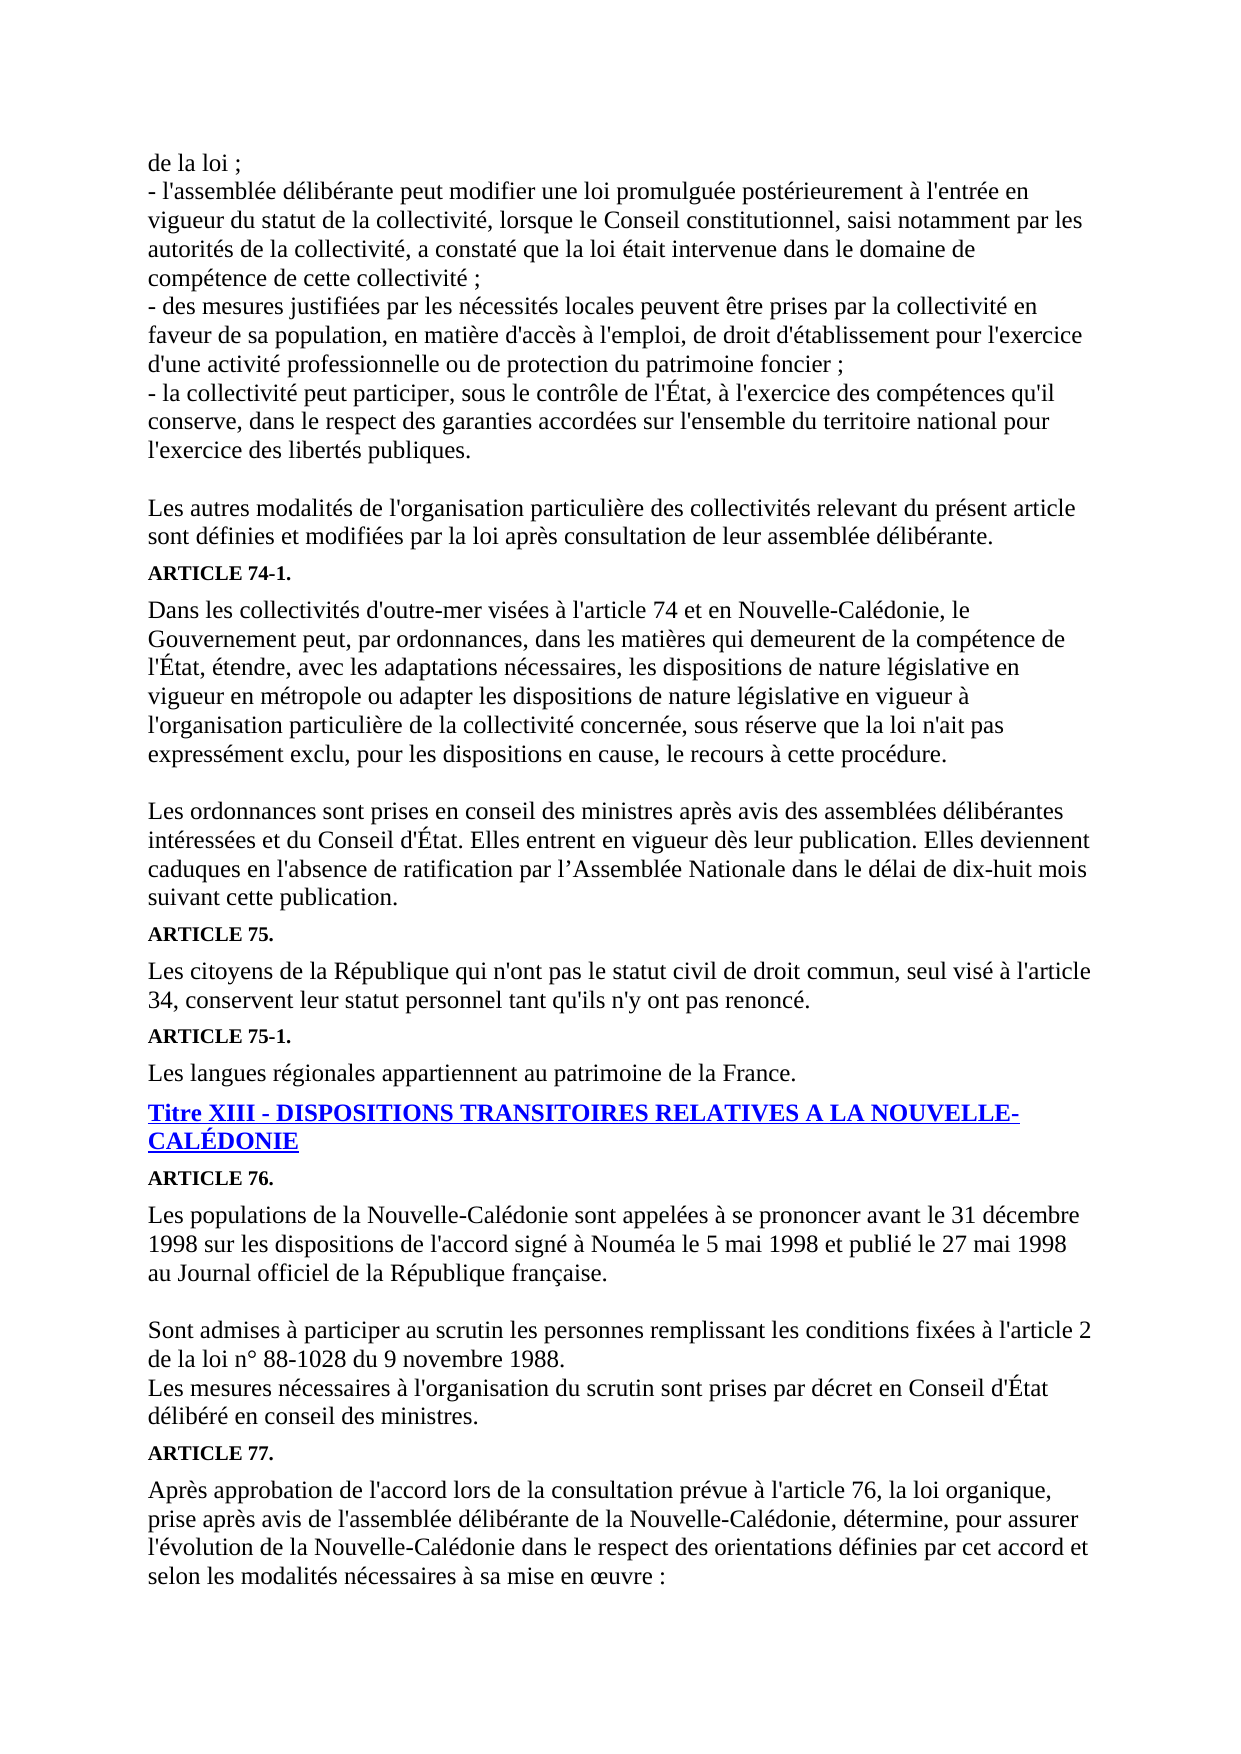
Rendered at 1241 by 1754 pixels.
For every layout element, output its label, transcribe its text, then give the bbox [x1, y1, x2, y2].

text Dans les collectivités d'outre-mer visées à l'article 74 et en Nouvelle-Calédonie, le Gouvernement peut, par ordonnances, dans les matières qui demeurent de la compétence de l'État, étendre, avec les adaptations nécessaires, les dispositions de nature législative en vigueur en métropole ou adapter les dispositions de nature législative en vigueur à l'organisation particulière de la collectivité concernée, sous réserve que la loi n'ait pas expressément exclu, pour les dispositions en cause, le recours à cette procédure. Les ordonnances sont prises en conseil des ministres après avis des assemblées délibérantes intéressées et du Conseil d'État. Elles entrent en vigueur dès leur publication. Elles deviennent caduques en l'absence de ratification par l’Assemblée Nationale dans le délai de dix-huit mois suivant cette publication. [148, 595, 1093, 911]
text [148, 148, 1093, 550]
text ARTICLE 74-1. [148, 561, 1093, 584]
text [148, 1475, 1093, 1590]
text Les populations de la Nouvelle-Calédonie sont appelées à se prononcer avant le 31 décembre 1998 sur les dispositions de l'accord signé à Nouméa le 5 mai 1998 et publié le 27 mai 1998 au Journal officiel de la République française. Sont admises à participer au scrutin les personnes remplissant les conditions fixées à l'article 2 de la loi n° 88-1028 du 9 novembre 1988. Les mesures nécessaires à l'organisation du scrutin sont prises par décret en Conseil d'État délibéré en conseil des ministres. [148, 1200, 1093, 1430]
text ARTICLE 75. [148, 922, 1093, 946]
text ARTICLE 76. [148, 1166, 1093, 1190]
text Les langues régionales appartiennent au patrimoine de la France. [148, 1058, 1093, 1087]
text Les citoyens de la République qui n'ont pas le statut civil de droit commun, seul visé à l'article 34, conservent leur statut personnel tant qu'ils n'y ont pas renoncé. [148, 956, 1093, 1014]
text ARTICLE 77. [148, 1441, 1093, 1464]
text ARTICLE 75-1. [148, 1024, 1093, 1048]
text Titre XIII - DISPOSITIONS TRANSITOIRES RELATIVES A LA NOUVELLE-CALÉDONIE [148, 1098, 1093, 1155]
